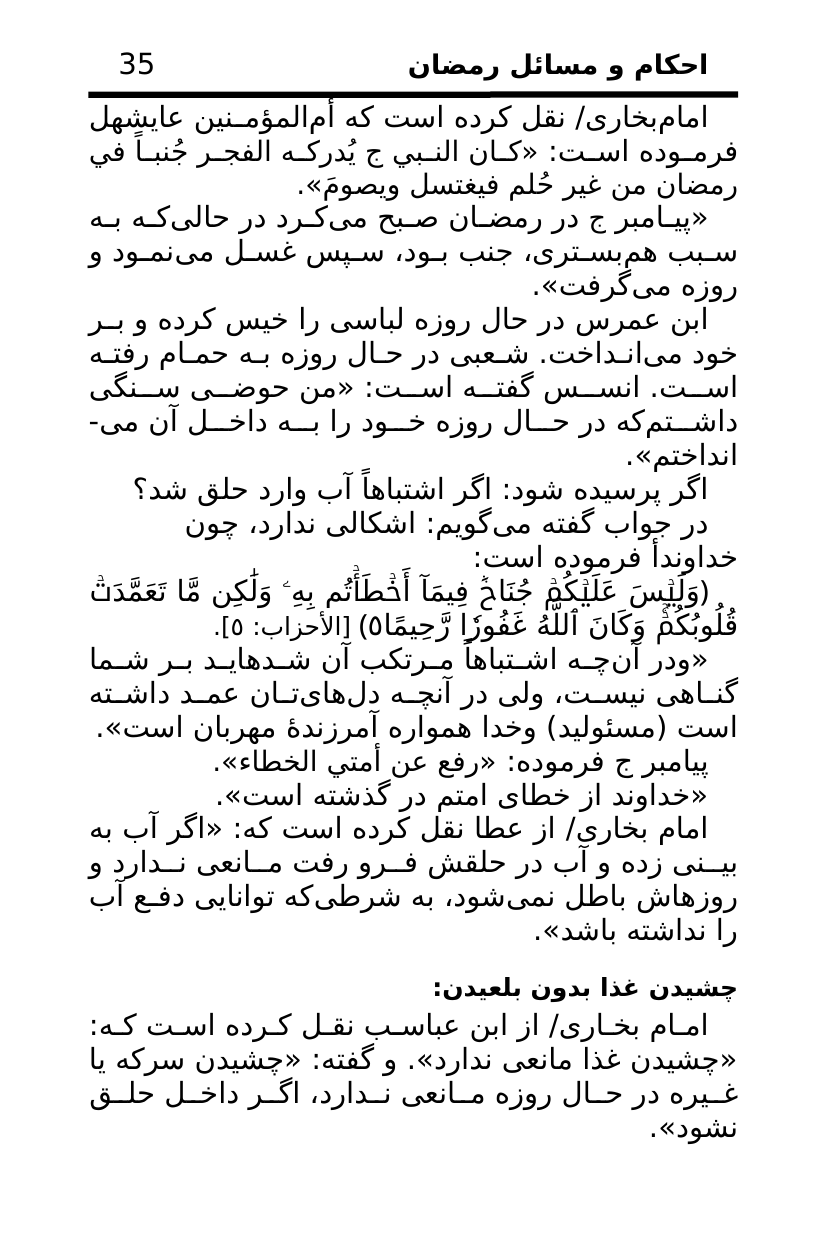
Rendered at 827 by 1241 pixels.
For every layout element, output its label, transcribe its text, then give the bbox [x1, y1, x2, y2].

text امام‌بخاری/ نقل کرده است که أم‌المؤمنین عایشهل فرموده است: «كان النبي ج يُدركه الفجر جُنباً في رمضان من غير حُلم فيغتسل ويصومَ». [89, 100, 738, 201]
text «پیامبر ج در رمضان صبح می‌کرد در حالی‌که به سبب هم‌بستری، جنب بود، سپس غسل می‌نمود و روزه می‌گرفت». [89, 201, 738, 302]
text پیامبر ج فرموده: «رفع عن أمتي الخطاء». [89, 744, 738, 778]
text در جواب گفته می‌گویم: اشکالی ندارد، چون خداوندأ فرموده است: [89, 506, 738, 574]
text «خداوند از خطای امتم در گذشته است». [89, 778, 738, 812]
text اگر پرسیده شود: اگر اشتباهاً آب وارد حلق شد؟ [89, 472, 738, 506]
text امام بخاری/ از ابن عباسب نقل کرده است که: «چشیدن غذا مانعی ندارد». و گفته: «چشیدن سرکه یا غیره در حال روزه مانعی ندارد، اگر داخل حلق نشود». [89, 1008, 738, 1144]
text امام بخاری/ از عطا نقل کرده است که: «اگر آب به بینی زده و آب در حلقش فرو رفت مانعی ندارد و روزهاش باطل نمی‌شود، به شرطی‌که توانایی دفع آب را نداشته باشد». [89, 812, 738, 948]
text چشیدن غذا بدون بلعیدن: [89, 973, 738, 1002]
text «ودر آن‌چه اشتباهاً مرتکب آن شدهاید بر شما گناهی نیست، ولی در آنچه دل‌های‌تان عمد داشته است (مسئولید) وخدا همواره آمرزندۀ مهربان است». [89, 642, 738, 744]
text ابن عمرس در حال روزه لباسی را خیس کرده و بر خود می‌انداخت. شعبی در حال روزه به حمام رفته است. انسس گفته است: «من حوضی سنگی داشتم‌که در حال روزه خود را به داخل آن می‌انداختم». [89, 302, 738, 472]
text ﴿وَلَيۡسَ عَلَيۡكُمۡ جُنَاحٞ فِيمَآ أَخۡطَأۡتُم بِهِۦ وَلَٰكِن مَّا تَعَمَّدَتۡ قُلُوبُكُمۡۚ وَكَانَ ٱللَّهُ غَفُورٗا رَّحِيمًا٥﴾ [الأحزاب: ٥]. [89, 574, 738, 642]
